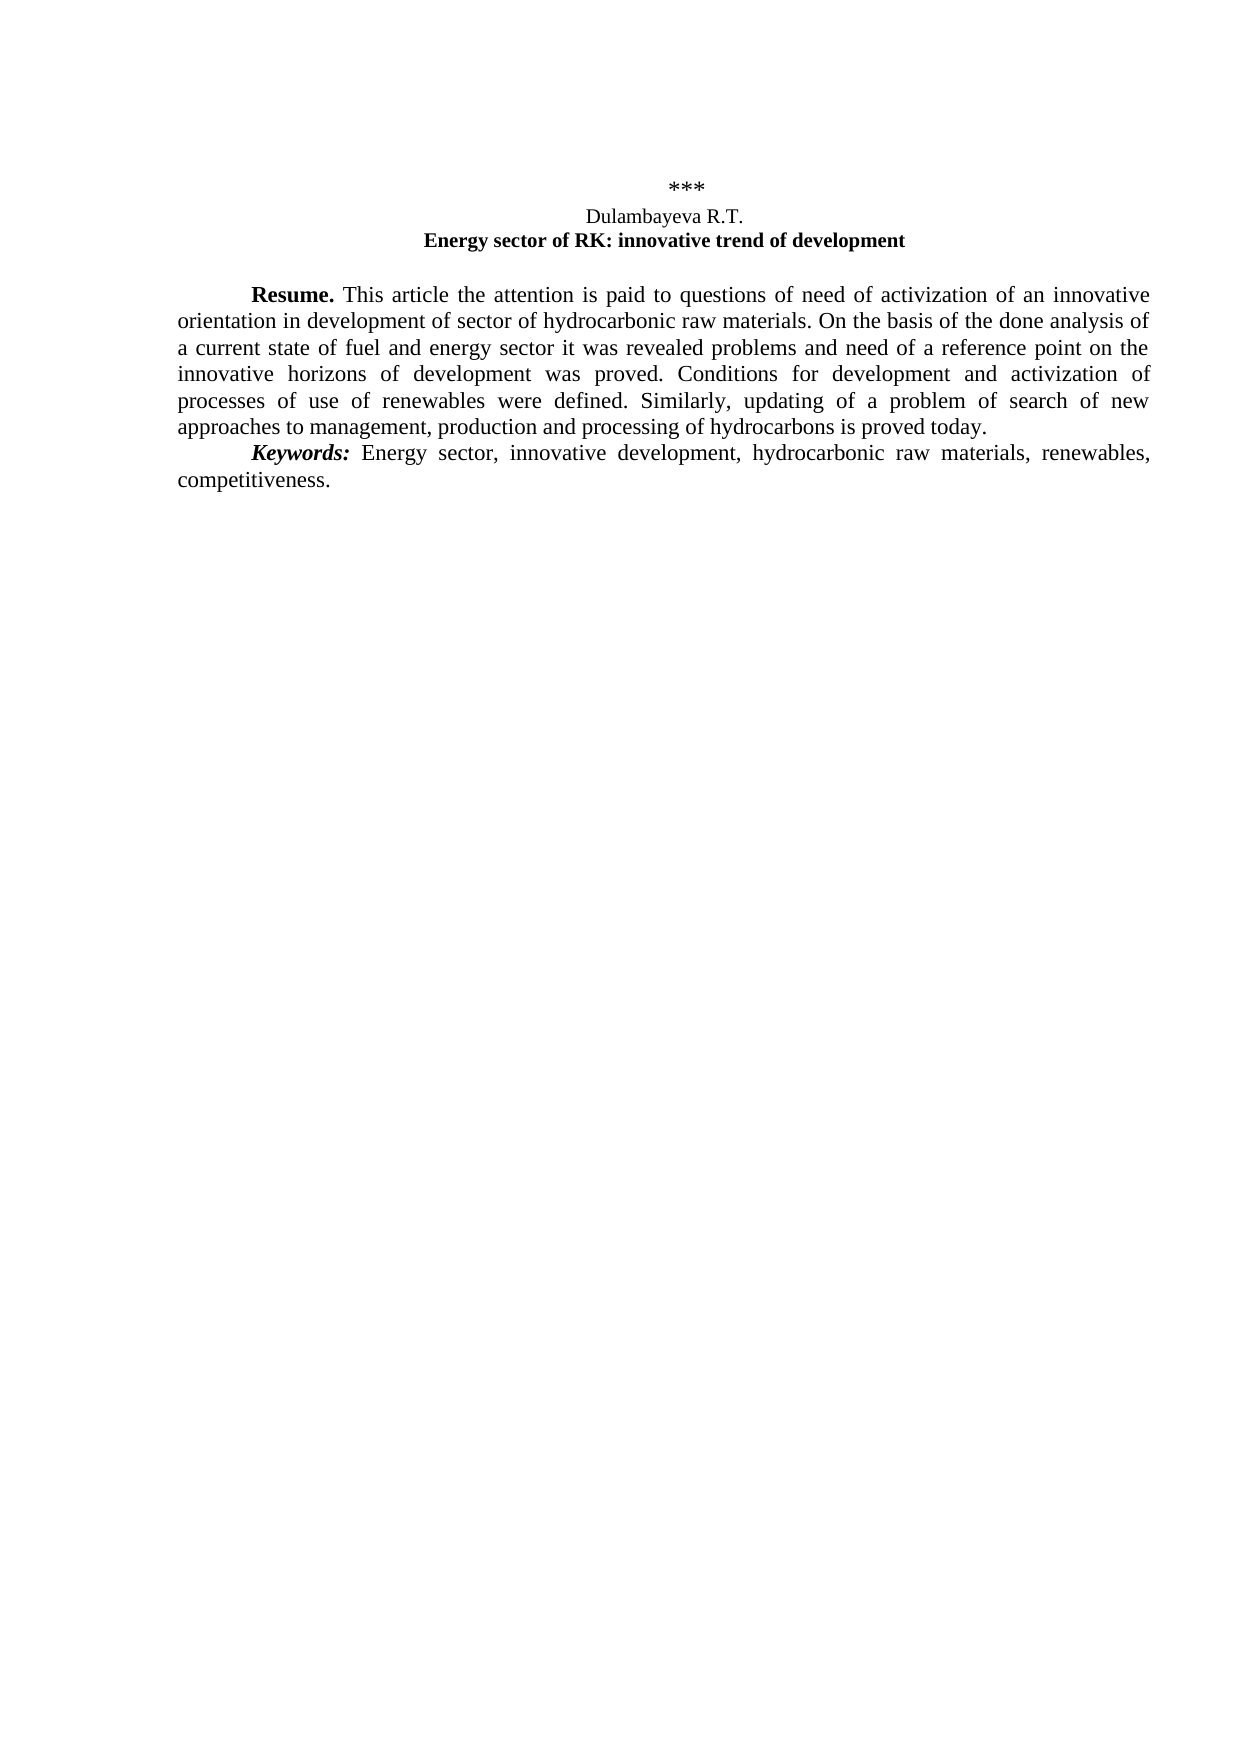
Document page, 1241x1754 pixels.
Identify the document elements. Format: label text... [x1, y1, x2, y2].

text Resume. This article the attention is paid to questions of need of activization of an innovative orientation in development of sector of hydrocarbonic raw materials. On the basis of the done analysis of a current state of fuel and energy sector it was revealed problems and need of a reference point on the innovative horizons of development was proved. Conditions for development and activization of processes of use of renewables were defined. Similarly, updating of a problem of search of new approaches to management, production and processing of hydrocarbons is proved today. [177, 281, 1152, 439]
text *** [177, 176, 1152, 204]
text Dulambayeva R.T. [177, 204, 1152, 228]
text Keywords: Energy sector, innovative development, hydrocarbonic raw materials, renewables, competitiveness. [177, 439, 1152, 492]
text Energy sector of RK: innovative trend of development [177, 228, 1152, 252]
